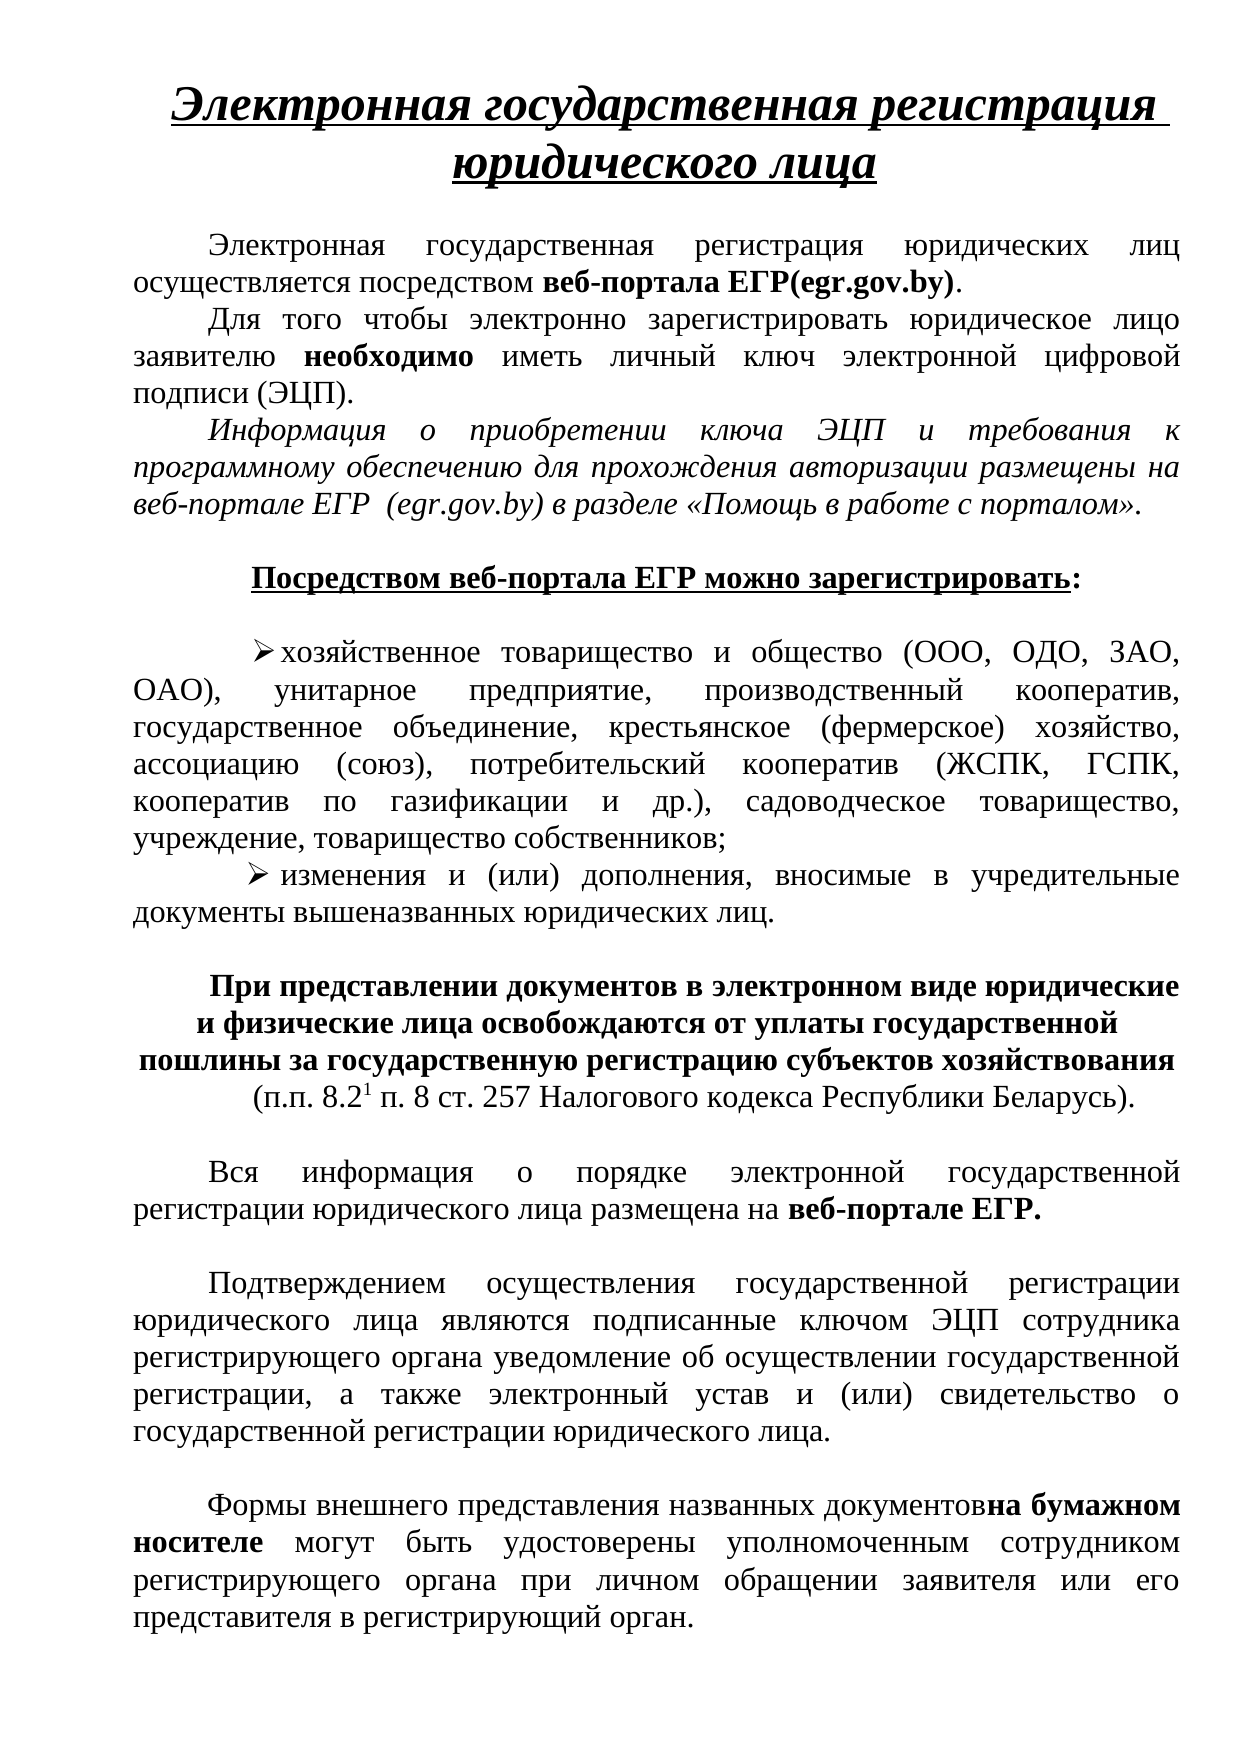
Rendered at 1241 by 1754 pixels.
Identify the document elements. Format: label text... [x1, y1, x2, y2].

text Информация о приобретении ключа ЭЦП и требования к программному обеспечению для прохождения авторизации размещены на веб-портале ЕГР (egr.gov.by) в разделе «Помощь в работе с порталом». [133, 410, 1181, 521]
text Вся информация о порядке электронной государственной регистрации юридического лица размещена на веб-портале ЕГР. [133, 1152, 1181, 1226]
text Электронная государственная регистрация [148, 74, 1181, 131]
text Посредством веб-портала ЕГР можно зарегистрировать: [176, 558, 1181, 596]
list Формы внешнего представления названных документовна бумажном носителе могут быть удостоверены уполномоченным сотрудником регистрирующего органа при личном обращении заявителя или его представителя в регистрирующий орган. [133, 1486, 1181, 1634]
text Для того чтобы электронно зарегистрировать юридическое лицо заявителю необходимо иметь личный ключ электронной цифровой подписи (ЭЦП). [133, 299, 1181, 410]
text (п.п. 8.21 п. 8 ст. 257 Налогового кодекса Республики Беларусь). [133, 1078, 1181, 1115]
list изменения и (или) дополнения, вносимые в учредительные документы вышеназванных юридических лиц. [133, 855, 1181, 929]
list хозяйственное товарищество и общество (ООО, ОДО, ЗАО, ОАО), унитарное предприятие, производственный кооператив, государственное объединение, крестьянское (фермерское) хозяйство, ассоциацию (союз), потребительский кооператив (ЖСПК, ГСПК, кооператив по газификации и др.), садоводческое товарищество, учреждение, товарищество собственников; [133, 633, 1181, 855]
text Электронная государственная регистрация юридических лиц осуществляется посредством веб-портала ЕГР(egr.gov.by). [133, 225, 1181, 299]
text Подтверждением осуществления государственной регистрации юридического лица являются подписанные ключом ЭЦП сотрудника регистрирующего органа уведомление об осуществлении государственной регистрации, а также электронный устав и (или) свидетельство о государственной регистрации юридического лица. [133, 1263, 1181, 1448]
text При представлении документов в электронном виде юридические и физические лица освобождаются от уплаты государственной пошлины за государственную регистрацию субъектов хозяйствования [133, 966, 1181, 1078]
text юридического лица [148, 131, 1181, 189]
